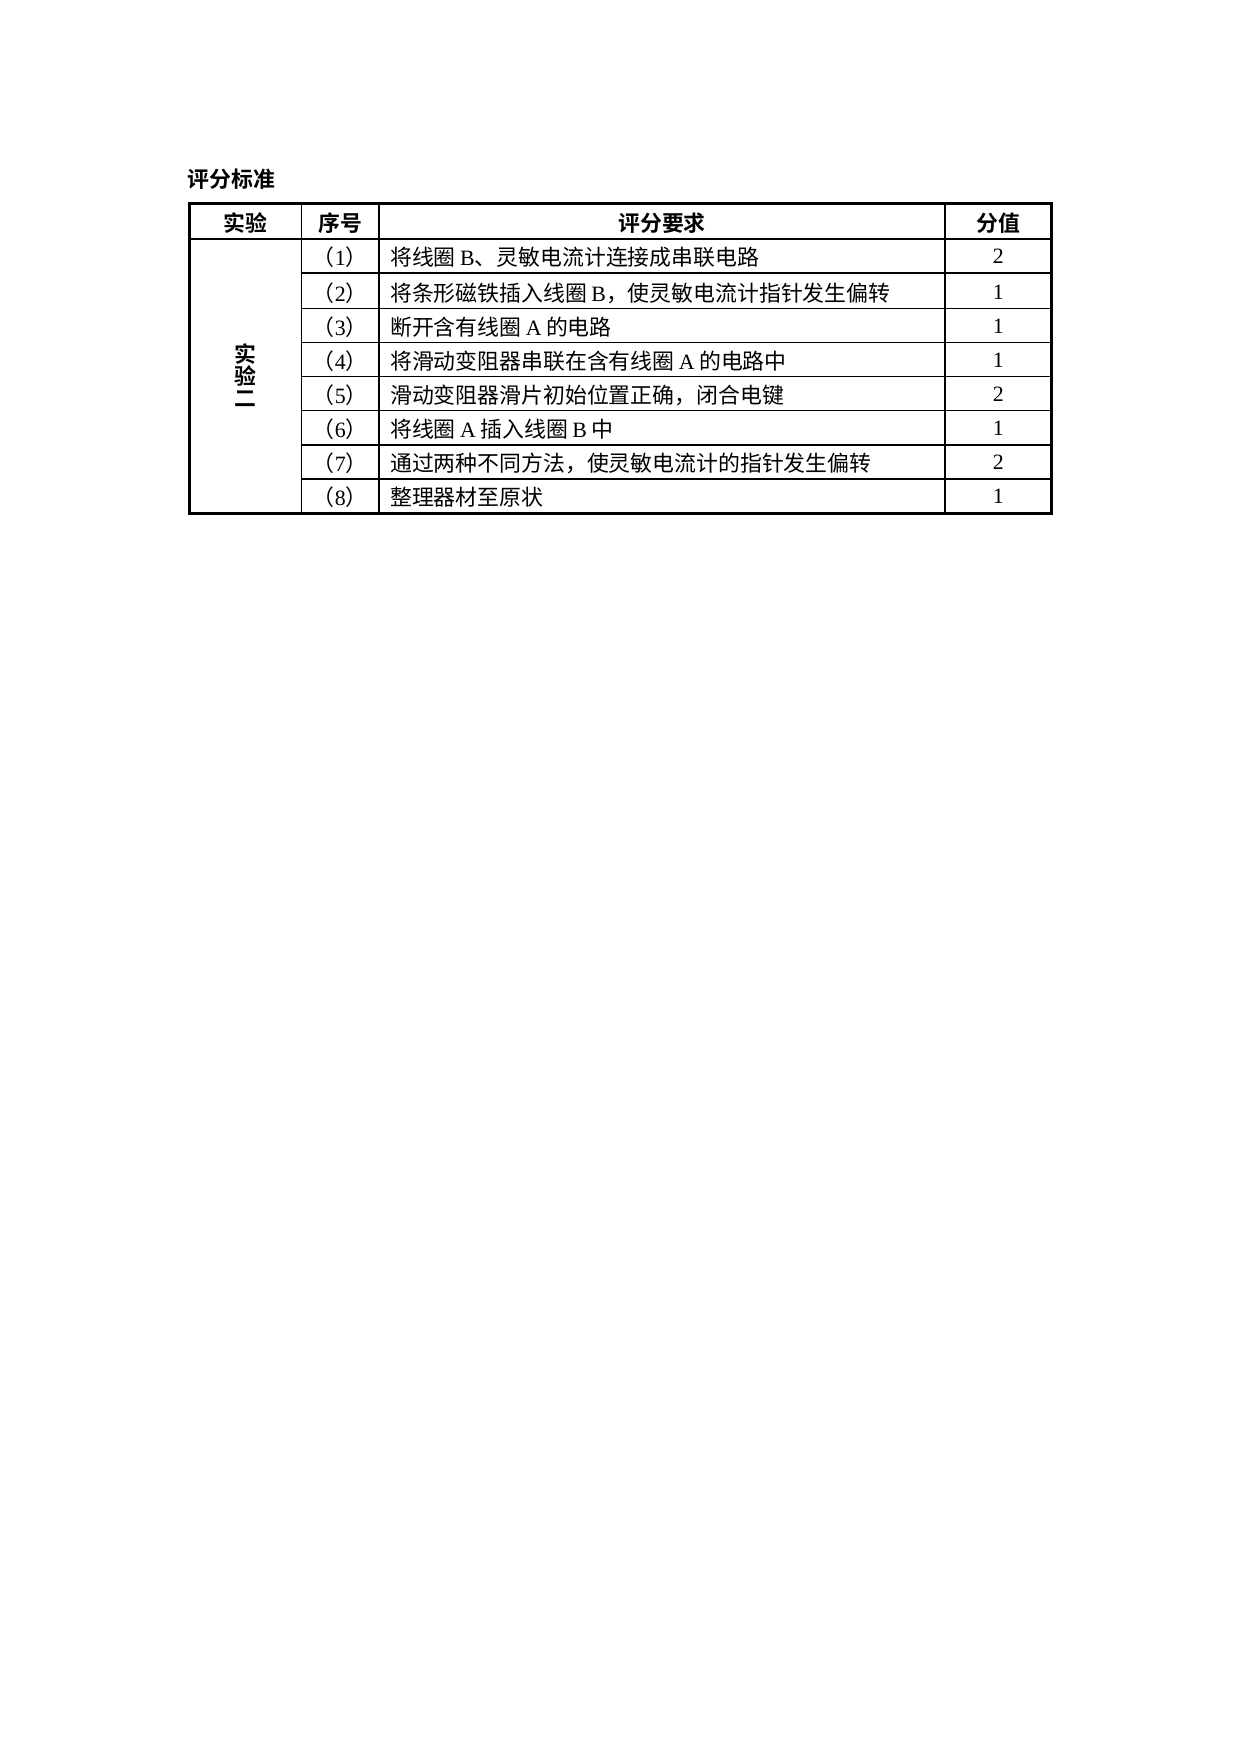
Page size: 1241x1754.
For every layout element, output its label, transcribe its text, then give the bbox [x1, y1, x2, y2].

table_cell （8） [302, 480, 378, 512]
table_cell （1） [302, 240, 378, 272]
table_cell （5） [302, 377, 378, 410]
subtitle 评分标准 [187, 162, 1053, 194]
table_cell （3） [302, 309, 378, 342]
table_cell 整理器材至原状 [380, 480, 944, 512]
table_header 实验 [191, 205, 301, 238]
table_cell 1 [946, 309, 1050, 342]
table_header 分值 [946, 205, 1050, 238]
table_cell 2 [946, 240, 1050, 272]
table_cell 1 [946, 343, 1050, 376]
table_cell 通过两种不同方法，使灵敏电流计的指针发生偏转 [380, 446, 944, 478]
table_cell 滑动变阻器滑片初始位置正确，闭合电键 [380, 377, 944, 410]
table_cell 将线圈B、灵敏电流计连接成串联电路 [380, 240, 944, 272]
table_cell 1 [946, 411, 1050, 444]
table_cell 2 [946, 446, 1050, 478]
table_cell 1 [946, 274, 1050, 308]
table_cell （7） [302, 446, 378, 478]
table_cell （2） [302, 274, 378, 308]
table_cell 将条形磁铁插入线圈B，使灵敏电流计指针发生偏转 [380, 274, 944, 308]
table_cell 实验二 [191, 240, 301, 512]
table_cell （6） [302, 411, 378, 444]
table_cell 1 [946, 480, 1050, 512]
table_cell 将滑动变阻器串联在含有线圈A的电路中 [380, 343, 944, 376]
table_cell 2 [946, 377, 1050, 410]
table_header 序号 [302, 205, 378, 238]
table_cell （4） [302, 343, 378, 376]
table_header 评分要求 [380, 205, 944, 238]
table_cell 断开含有线圈A的电路 [380, 309, 944, 342]
table_cell 将线圈A插入线圈B中 [380, 411, 944, 444]
